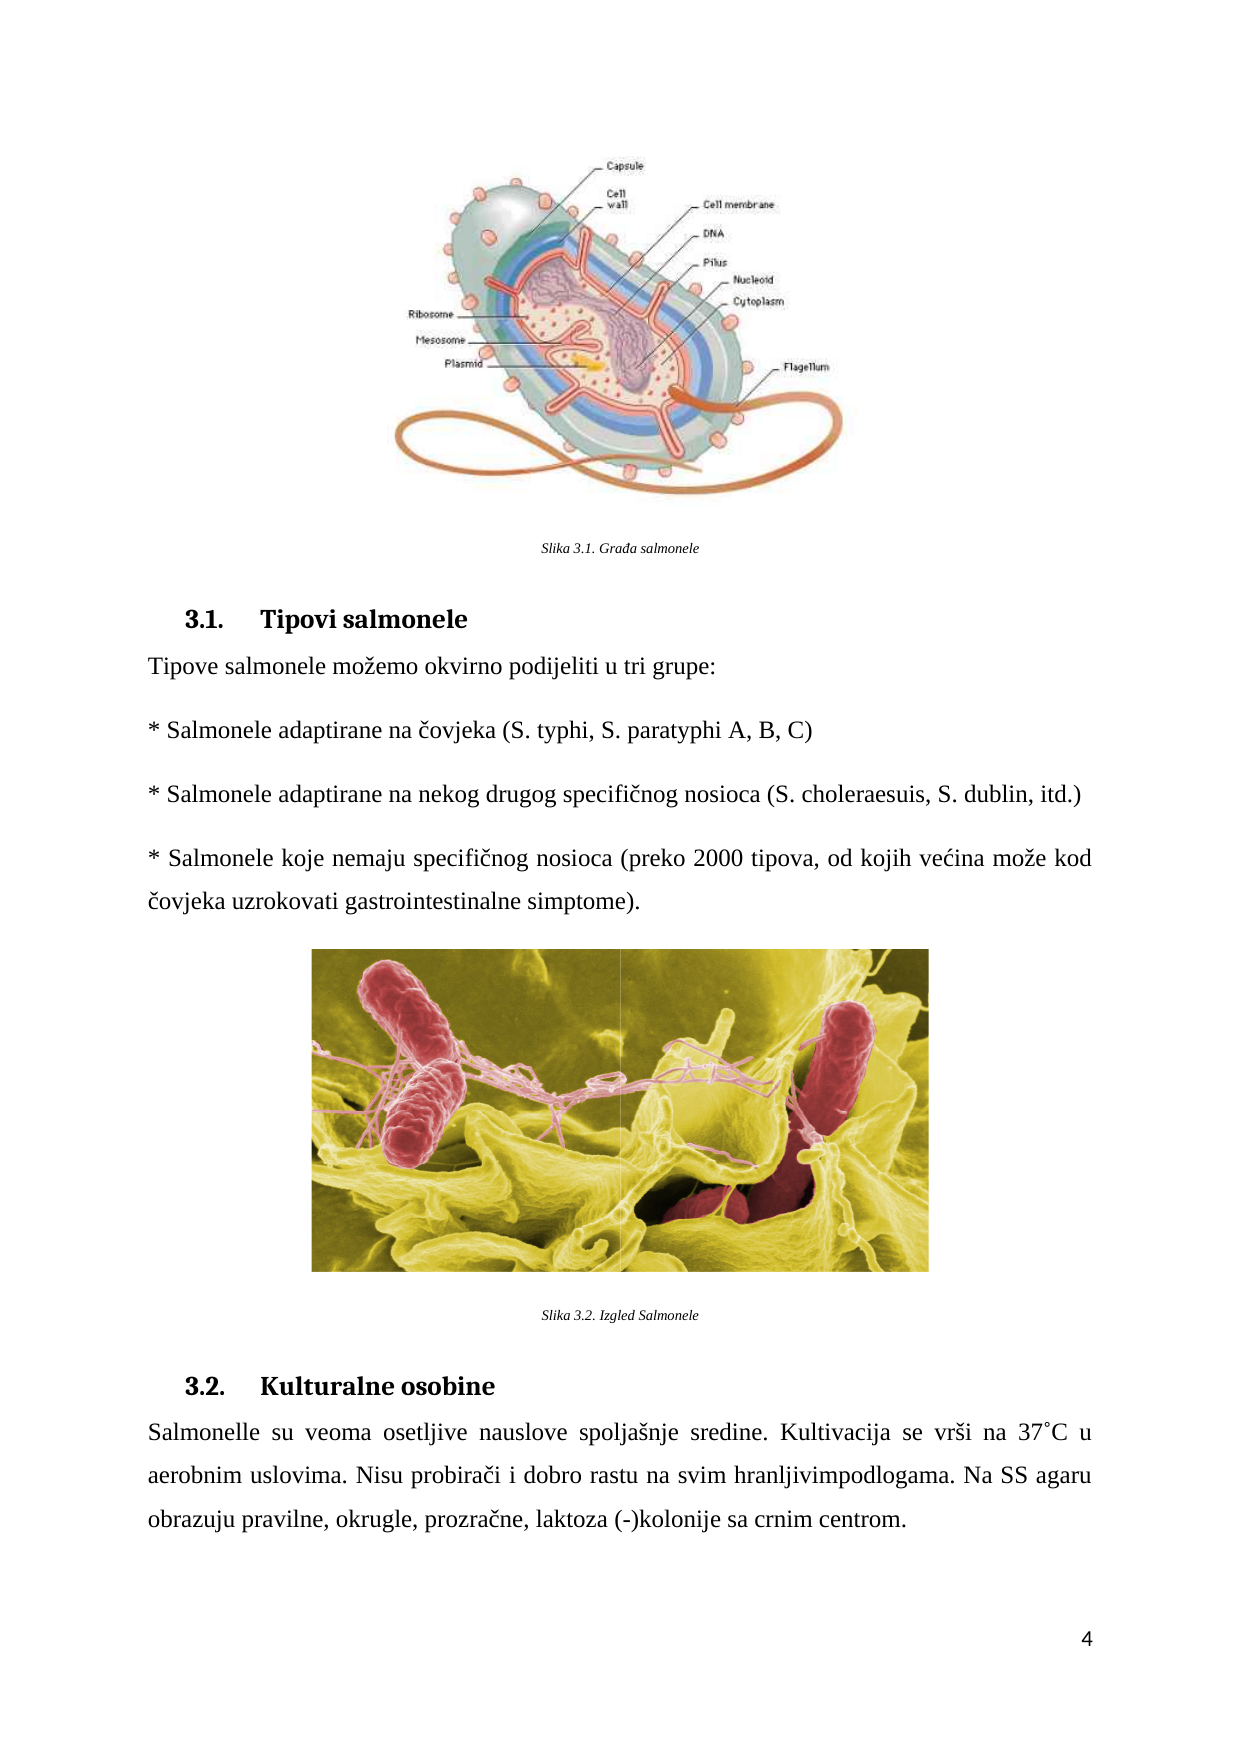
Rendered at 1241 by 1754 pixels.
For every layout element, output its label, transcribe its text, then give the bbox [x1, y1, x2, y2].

text * Salmonele adaptirane na čovjeka (S. typhi, S. paratyphi A, B, C) [148, 715, 1093, 743]
text Tipove salmonele možemo okvirno podijeliti u tri grupe: [148, 651, 1093, 679]
text * Salmonele koje nemaju specifičnog nosioca (preko 2000 tipova, od kojih većina može kod čovjeka uzrokovati gastrointestinalne simptome). [148, 843, 1093, 914]
picture [377, 147, 863, 506]
text Slika 3.2. Izgled Salmonele [148, 1307, 1093, 1336]
text * Salmonele adaptirane na nekog drugog specifičnog nosioca (S. choleraesuis, S. dublin, itd.) [148, 779, 1093, 807]
text Slika 3.1. Građa salmonele [148, 540, 1093, 569]
text Salmonelle su veoma osetljive nauslove spoljašnje sredine. Kultivacija se vrši na 37˚C u aerobnim uslovima. Nisu probirači i dobro rastu na svim hranljivimpodlogama. Na SS agaru obrazuju pravilne, okrugle, prozračne, laktoza (-)kolonije sa crnim centrom. [148, 1417, 1093, 1532]
subtitle Tipovi salmonele [185, 604, 1093, 635]
subtitle Kulturalne osobine [185, 1371, 1093, 1402]
picture [311, 949, 929, 1272]
